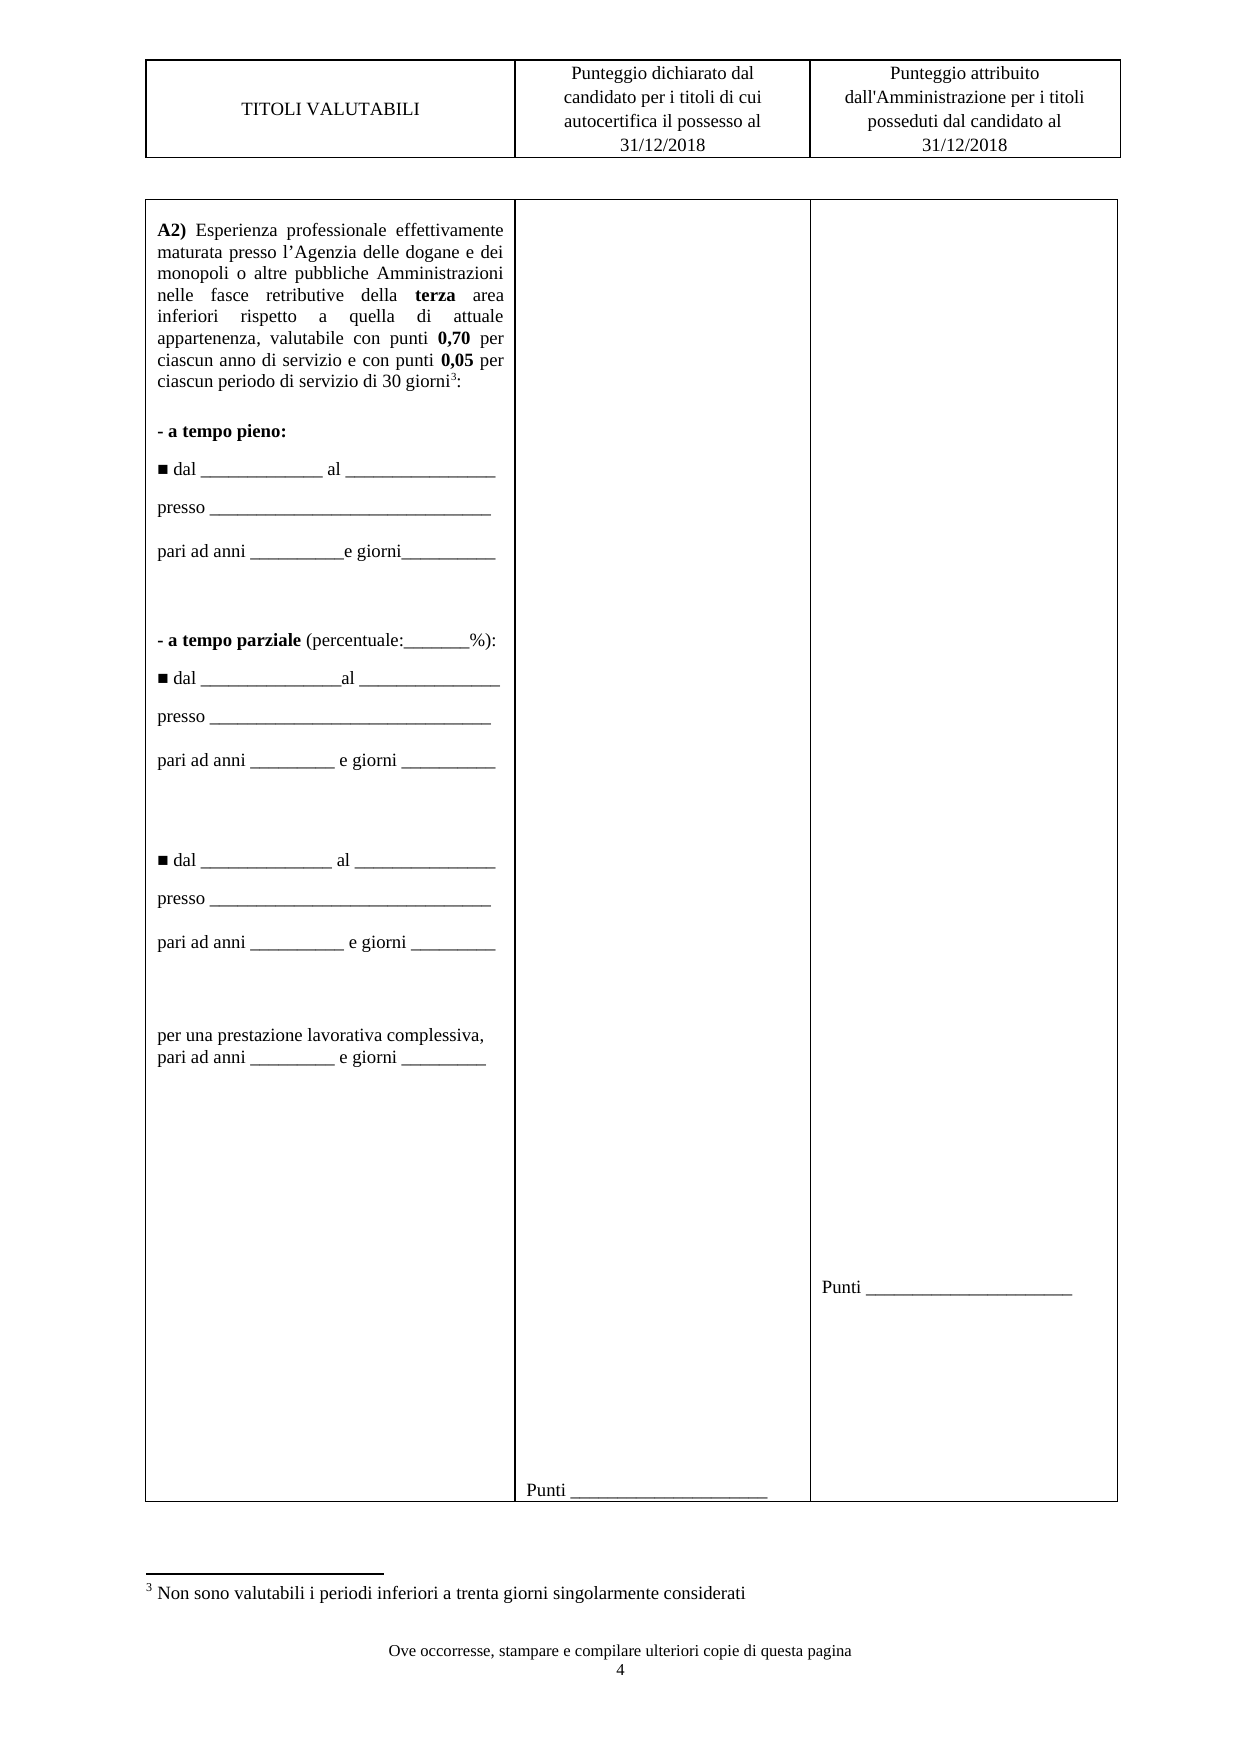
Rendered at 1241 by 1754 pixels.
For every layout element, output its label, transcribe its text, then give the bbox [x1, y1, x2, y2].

table_header A2) Esperienza professionale effettivamente maturata presso l’Agenzia delle dogane e dei monopoli o altre pubbliche Amministrazioni nelle fasce retributive della terza area inferiori rispetto a quella di attuale appartenenza, valutabile con punti 0,70 per ciascun anno di servizio e con punti 0,05 per ciascun periodo di servizio di 30 giorni: - a tempo pieno: ■ dal _____________ al ________________ presso ______________________________ pari ad anni __________e giorni__________ - a tempo parziale (percentuale:_______%): ■ dal _______________al _______________ presso ______________________________ pari ad anni _________ e giorni __________ ■ dal ______________ al _______________ presso ______________________________ pari ad anni __________ e giorni _________ per una prestazione lavorativa complessiva, pari ad anni _________ e giorni _________ [146, 200, 514, 1501]
table_header Punteggio dichiarato dal candidato per i titoli di cui autocertifica il possesso al 31/12/2018 [516, 61, 809, 156]
table_header Punti ______________________ [811, 200, 1117, 1501]
table_header Punti _____________________ [516, 200, 810, 1501]
table_header Punteggio attribuito dall'Amministrazione per i titoli posseduti dal candidato al 31/12/2018 [811, 61, 1120, 156]
table_header TITOLI VALUTABILI [147, 61, 514, 156]
